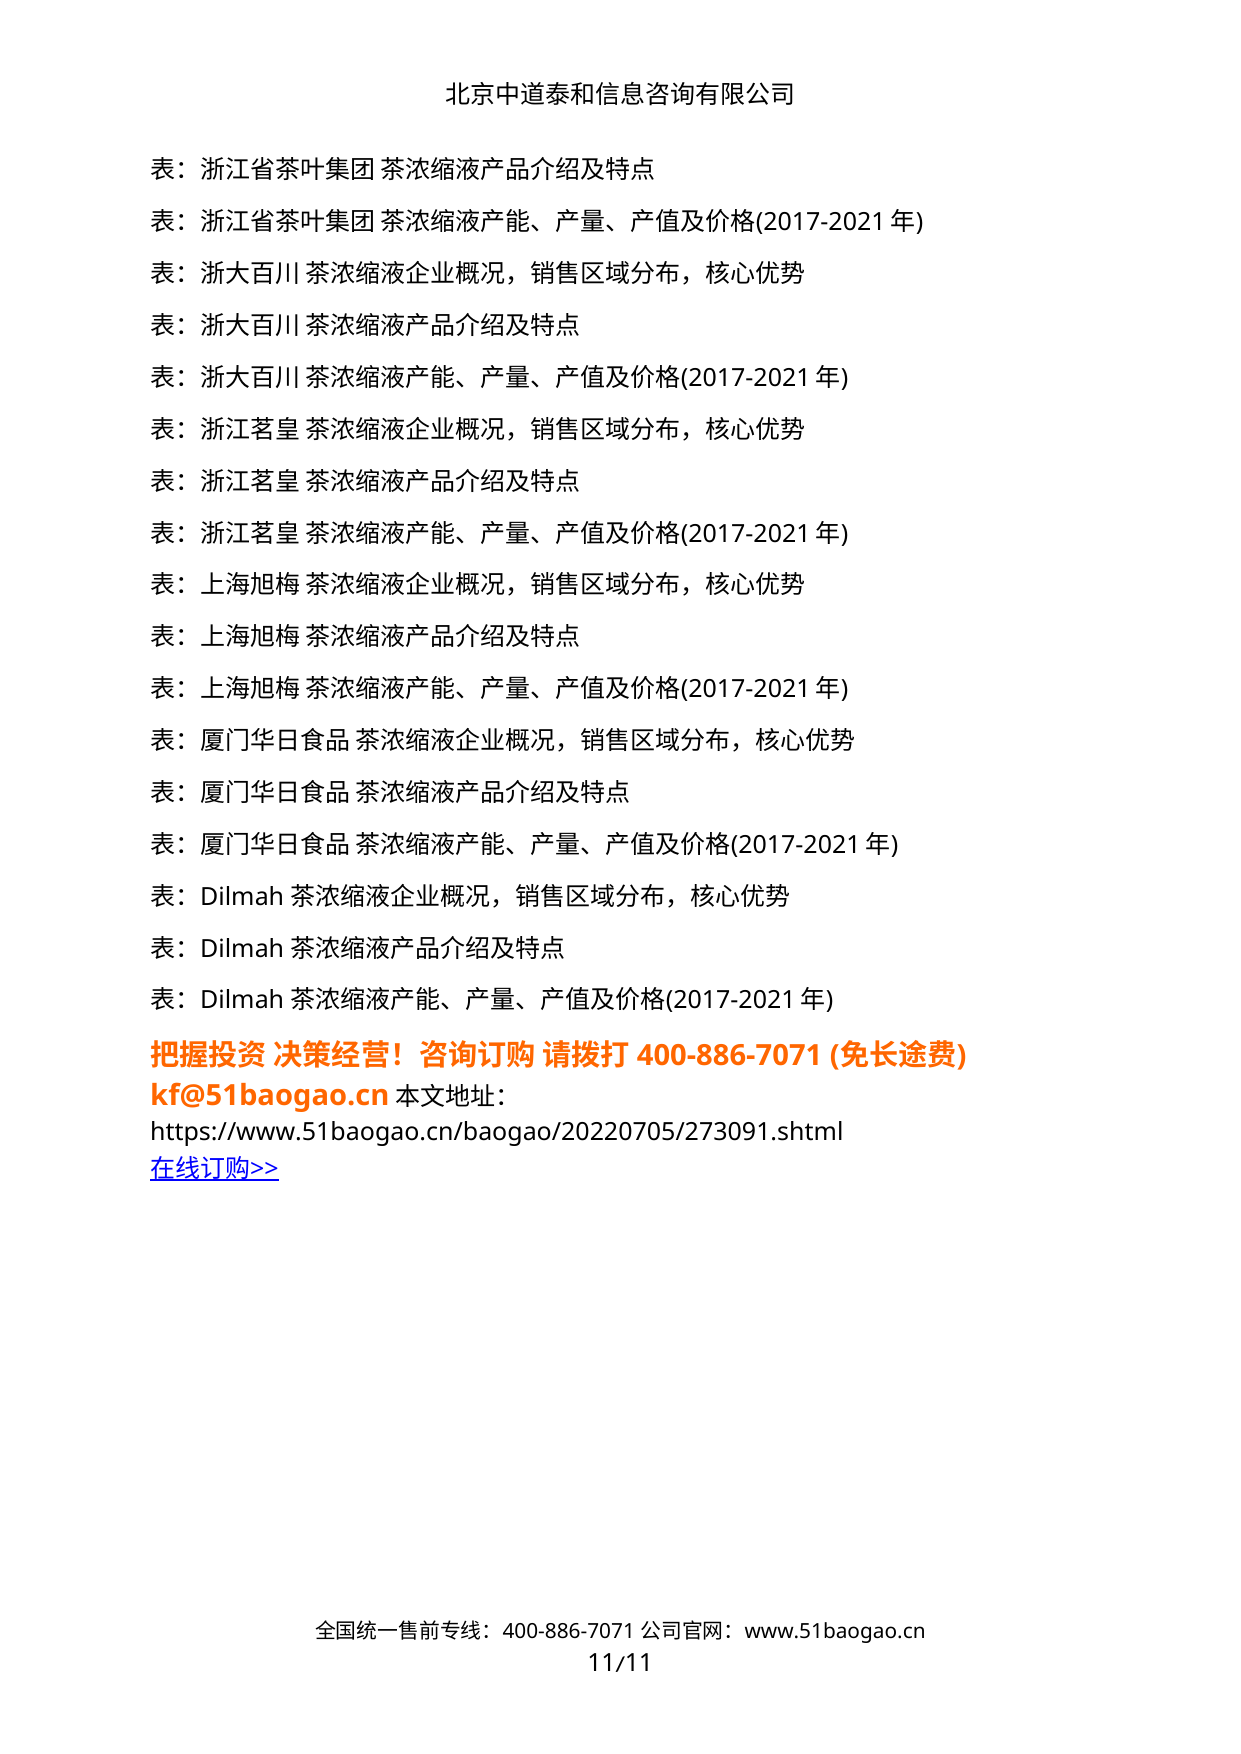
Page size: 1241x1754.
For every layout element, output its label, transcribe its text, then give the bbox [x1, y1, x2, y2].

text 表：浙江茗皇 茶浓缩液企业概况，销售区域分布，核心优势 [150, 409, 1090, 446]
text 表：浙大百川 茶浓缩液产能、产量、产值及价格(2017-2021年) [150, 357, 1090, 394]
text 把握投资 决策经营！咨询订购 请拨打 400-886-7071 (免长途费) kf@51baogao.cn本文地址：https://www.51baogao.cn/baogao/20220705/273091.shtml [150, 1032, 1090, 1148]
text 表：Dilmah 茶浓缩液产能、产量、产值及价格(2017-2021年) [150, 980, 1090, 1016]
text 表：浙江省茶叶集团 茶浓缩液产品介绍及特点 [150, 150, 1090, 186]
text 在线订购>> [150, 1148, 1090, 1184]
text 表：浙江茗皇 茶浓缩液产品介绍及特点 [150, 461, 1090, 497]
text 表：浙大百川 茶浓缩液企业概况，销售区域分布，核心优势 [150, 254, 1090, 290]
text 表：Dilmah 茶浓缩液产品介绍及特点 [150, 928, 1090, 964]
text 表：上海旭梅 茶浓缩液企业概况，销售区域分布，核心优势 [150, 565, 1090, 601]
text 表：浙大百川 茶浓缩液产品介绍及特点 [150, 306, 1090, 342]
text 表：上海旭梅 茶浓缩液产品介绍及特点 [150, 617, 1090, 653]
text 表：浙江省茶叶集团 茶浓缩液产能、产量、产值及价格(2017-2021年) [150, 202, 1090, 238]
text 表：厦门华日食品 茶浓缩液产能、产量、产值及价格(2017-2021年) [150, 824, 1090, 861]
text 表：厦门华日食品 茶浓缩液企业概况，销售区域分布，核心优势 [150, 721, 1090, 757]
text 表：厦门华日食品 茶浓缩液产品介绍及特点 [150, 772, 1090, 809]
text 表：Dilmah 茶浓缩液企业概况，销售区域分布，核心优势 [150, 876, 1090, 912]
text 表：浙江茗皇 茶浓缩液产能、产量、产值及价格(2017-2021年) [150, 513, 1090, 549]
text 表：上海旭梅 茶浓缩液产能、产量、产值及价格(2017-2021年) [150, 669, 1090, 705]
